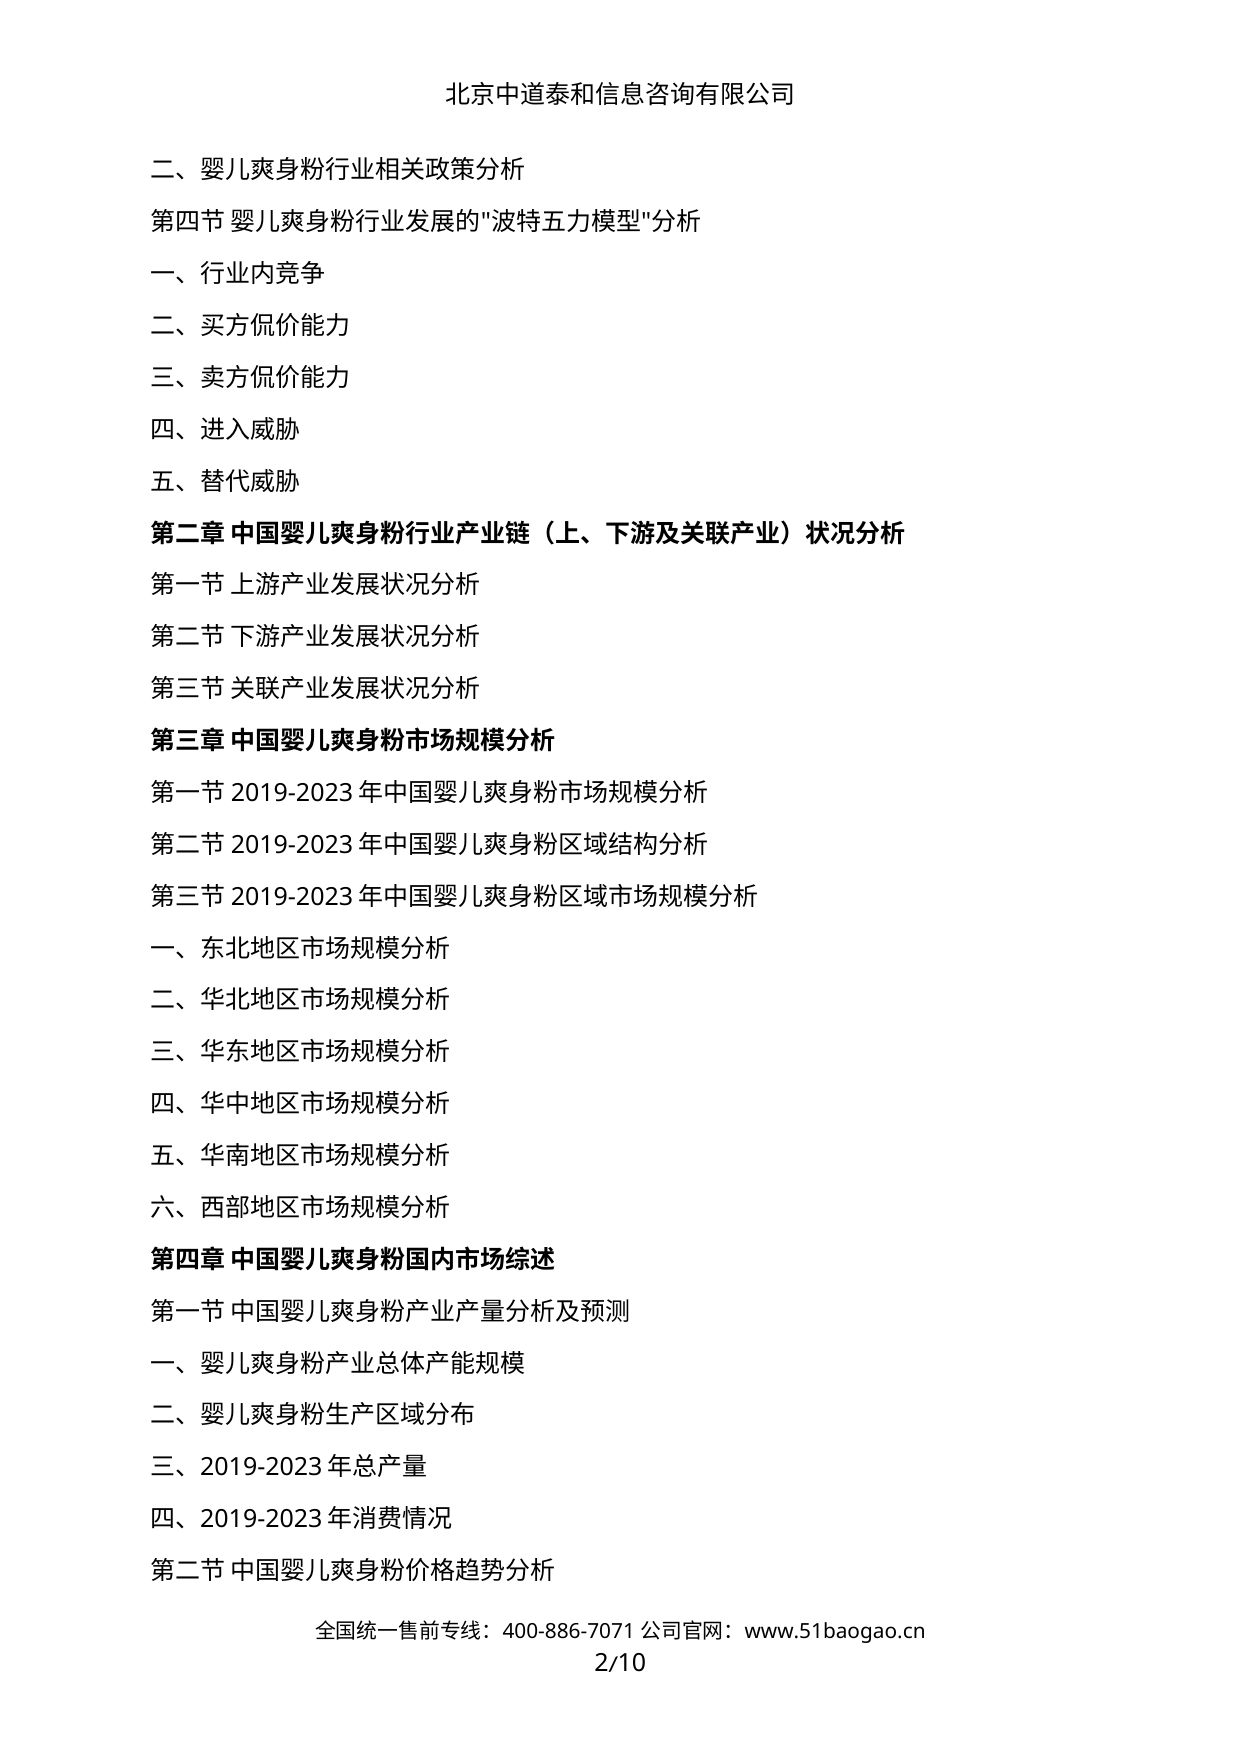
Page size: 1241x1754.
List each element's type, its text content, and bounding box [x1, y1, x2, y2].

text 二、买方侃价能力 [150, 306, 1090, 342]
text 第四章 中国婴儿爽身粉国内市场综述 [150, 1239, 1090, 1276]
text 三、卖方侃价能力 [150, 357, 1090, 394]
text 第一节 上游产业发展状况分析 [150, 565, 1090, 601]
text 二、婴儿爽身粉生产区域分布 [150, 1395, 1090, 1431]
text 六、西部地区市场规模分析 [150, 1187, 1090, 1224]
text 四、华中地区市场规模分析 [150, 1084, 1090, 1120]
text 第四节 婴儿爽身粉行业发展的"波特五力模型"分析 [150, 202, 1090, 238]
text 五、华南地区市场规模分析 [150, 1136, 1090, 1172]
text 二、华北地区市场规模分析 [150, 980, 1090, 1016]
text 第一节 中国婴儿爽身粉产业产量分析及预测 [150, 1291, 1090, 1327]
text 第二章 中国婴儿爽身粉行业产业链（上、下游及关联产业）状况分析 [150, 513, 1090, 549]
text 第三节 关联产业发展状况分析 [150, 669, 1090, 705]
text 第二节 下游产业发展状况分析 [150, 617, 1090, 653]
text 第三章 中国婴儿爽身粉市场规模分析 [150, 721, 1090, 757]
text 三、2019-2023年总产量 [150, 1447, 1090, 1483]
text 一、行业内竞争 [150, 254, 1090, 290]
text 四、2019-2023年消费情况 [150, 1499, 1090, 1535]
text 四、进入威胁 [150, 409, 1090, 446]
text 五、替代威胁 [150, 461, 1090, 497]
text 第二节 2019-2023年中国婴儿爽身粉区域结构分析 [150, 824, 1090, 861]
text 第二节 中国婴儿爽身粉价格趋势分析 [150, 1551, 1090, 1587]
text 第三节 2019-2023年中国婴儿爽身粉区域市场规模分析 [150, 876, 1090, 912]
text 三、华东地区市场规模分析 [150, 1032, 1090, 1068]
text 一、东北地区市场规模分析 [150, 928, 1090, 964]
text 第一节 2019-2023年中国婴儿爽身粉市场规模分析 [150, 772, 1090, 809]
text 一、婴儿爽身粉产业总体产能规模 [150, 1343, 1090, 1379]
text 二、婴儿爽身粉行业相关政策分析 [150, 150, 1090, 186]
